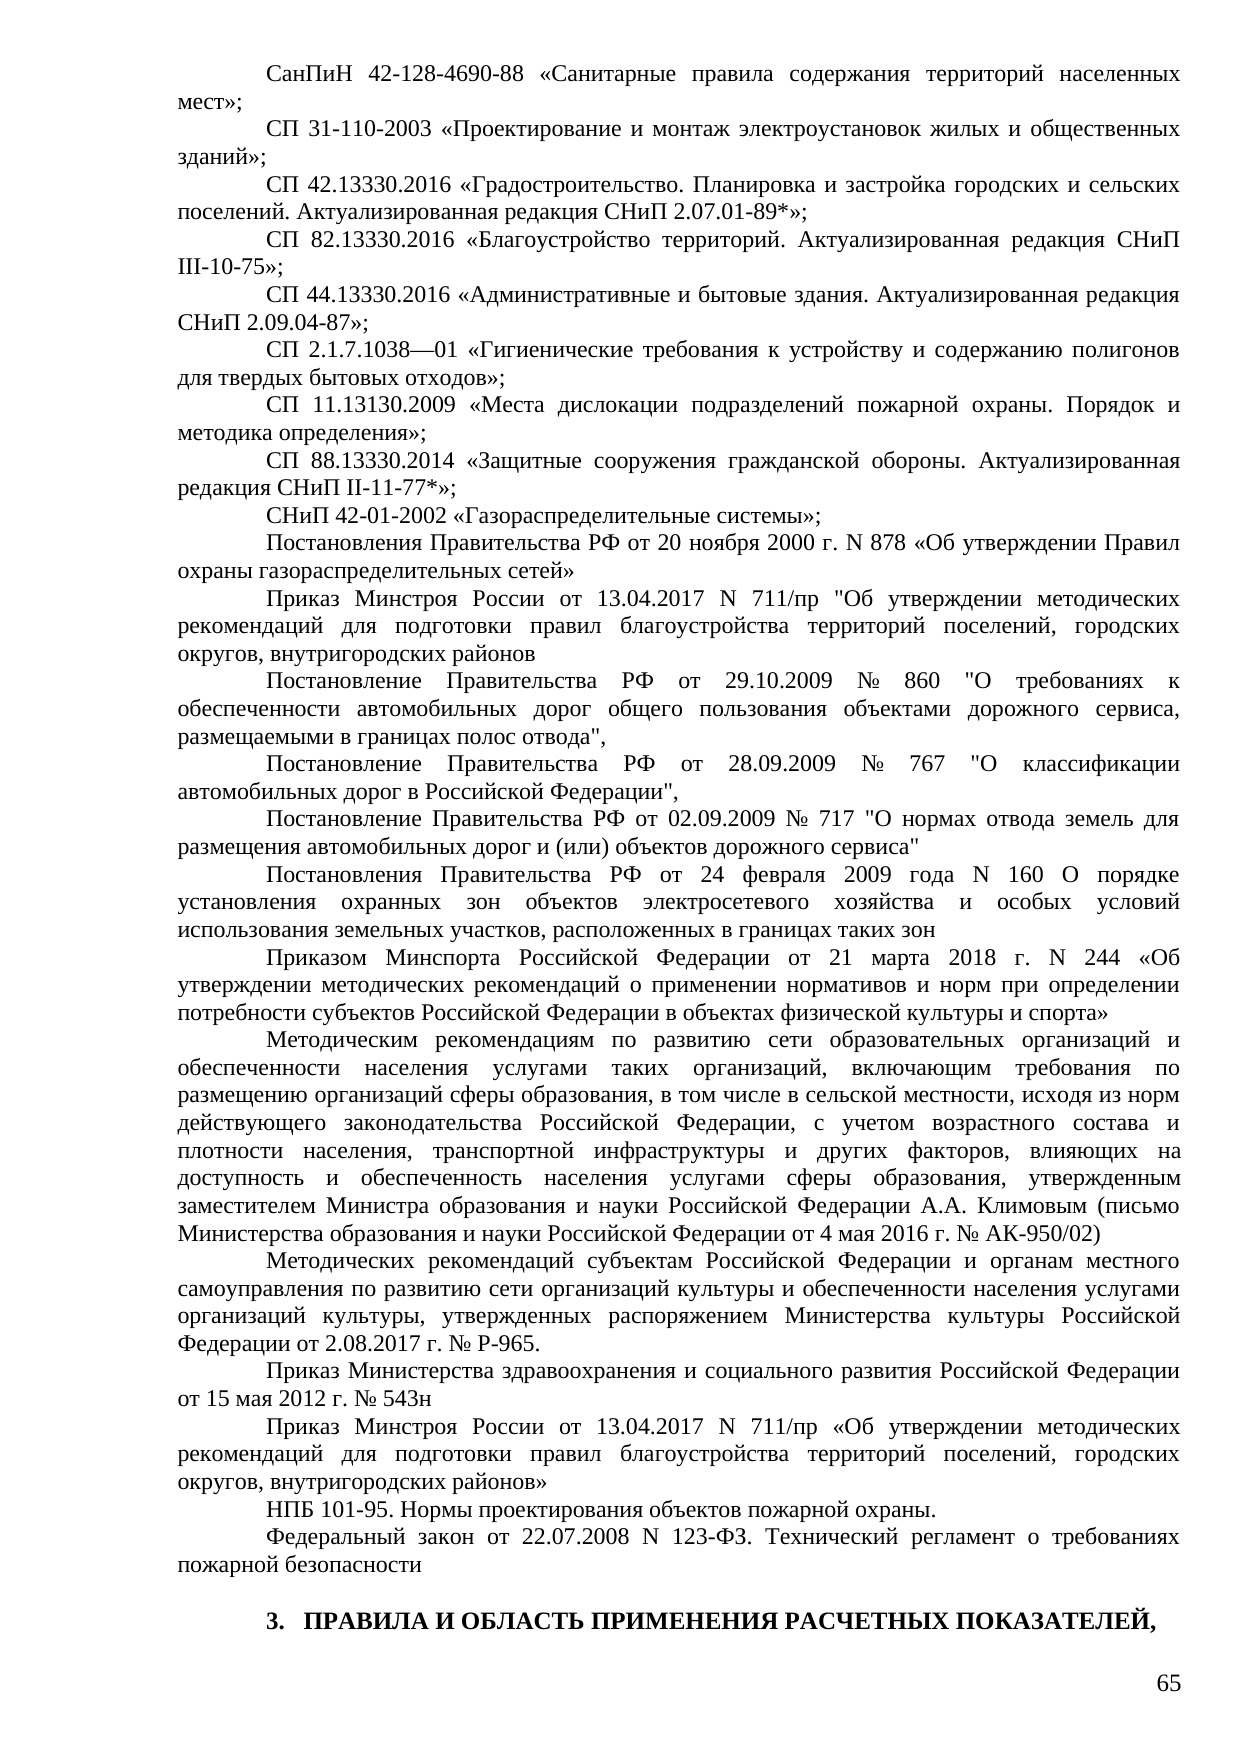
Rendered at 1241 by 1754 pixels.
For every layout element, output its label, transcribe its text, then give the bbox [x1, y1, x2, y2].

text СП 44.13330.2016 «Административные и бытовые здания. Актуализированная редакция СНиП 2.09.04-87»; [177, 280, 1181, 335]
text Приказ Минстроя России от 13.04.2017 N 711/пр «Об утверждении методических рекомендаций для подготовки правил благоустройства территорий поселений, городских округов, внутригородских районов» [177, 1412, 1181, 1494]
text Постановления Правительства РФ от 20 ноября 2000 г. N 878 «Об утверждении Правил охраны газораспределительных сетей» [177, 528, 1181, 584]
text СП 88.13330.2014 «Защитные сооружения гражданской обороны. Актуализированная редакция СНиП II-11-77*»; [177, 446, 1181, 501]
text СП 82.13330.2016 «Благоустройство территорий. Актуализированная редакция СНиП III-10-75»; [177, 225, 1181, 280]
text Методическим рекомендациям по развитию сети образовательных организаций и обеспеченности населения услугами таких организаций, включающим требования по размещению организаций сферы образования, в том числе в сельской местности, исходя из норм действующего законодательства Российской Федерации, с учетом возрастного состава и плотности населения, транспортной инфраструктуры и других факторов, влияющих на доступность и обеспеченность населения услугами сферы образования, утвержденным заместителем Министра образования и науки Российской Федерации А.А. Климовым (письмо Министерства образования и науки Российской Федерации от 4 мая . № АК-950/02) [177, 1025, 1181, 1246]
text Постановление Правительства РФ от 28.09.2009 № 767 "О классификации автомобильных дорог в Российской Федерации", [177, 749, 1181, 804]
text Приказ Минстроя России от 13.04.2017 N 711/пр "Об утверждении методических рекомендаций для подготовки правил благоустройства территорий поселений, городских округов, внутригородских районов [177, 584, 1181, 666]
text 3. ПРАВИЛА И ОБЛАСТЬ ПРИМЕНЕНИЯ РАСЧЕТНЫХ ПОКАЗАТЕЛЕЙ, [177, 1606, 1181, 1635]
text СНиП 42-01-2002 «Газораспределительные системы»; [177, 501, 1181, 528]
text СанПиН 42-128-4690-88 «Санитарные правила содержания территорий населенных мест»; [177, 59, 1181, 114]
text Приказом Минспорта Российской Федерации от 21 марта 2018 г. N 244 «Об утверждении методических рекомендаций о применении нормативов и норм при определении потребности субъектов Российской Федерации в объектах физической культуры и спорта» [177, 942, 1181, 1025]
text Постановления Правительства РФ от 24 февраля 2009 года N 160 О порядке установления охранных зон объектов электросетевого хозяйства и особых условий использования земельных участков, расположенных в границах таких зон [177, 860, 1181, 942]
text НПБ 101-95. Нормы проектирования объектов пожарной охраны. [177, 1494, 1181, 1522]
text СП 2.1.7.1038—01 «Гигиенические требования к устройству и содержанию полигонов для твердых бытовых отходов»; [177, 335, 1181, 390]
text Федеральный закон от 22.07.2008 N 123-ФЗ. Технический регламент о требованиях пожарной безопасности [177, 1522, 1181, 1577]
text СП 11.13130.2009 «Места дислокации подразделений пожарной охраны. Порядок и методика определения»; [177, 390, 1181, 446]
text СП 31-110-2003 «Проектирование и монтаж электроустановок жилых и общественных зданий»; [177, 114, 1181, 169]
text Постановление Правительства РФ от 02.09.2009 № 717 "О нормах отвода земель для размещения автомобильных дорог и (или) объектов дорожного сервиса" [177, 804, 1181, 860]
text СП 42.13330.2016 «Градостроительство. Планировка и застройка городских и сельских поселений. Актуализированная редакция СНиП 2.07.01-89*»; [177, 169, 1181, 225]
text Постановление Правительства РФ от 29.10.2009 № 860 "О требованиях к обеспеченности автомобильных дорог общего пользования объектами дорожного сервиса, размещаемыми в границах полос отвода", [177, 666, 1181, 749]
text Приказ Министерства здравоохранения и социального развития Российской Федерации от 15 мая 2012 г. № 543н [177, 1357, 1181, 1412]
text Методических рекомендаций субъектам Российской Федерации и органам местного самоуправления по развитию сети организаций культуры и обеспеченности населения услугами организаций культуры, утвержденных распоряжением Министерства культуры Российской Федерации от 2.08.2017 г. № Р-965. [177, 1246, 1181, 1357]
